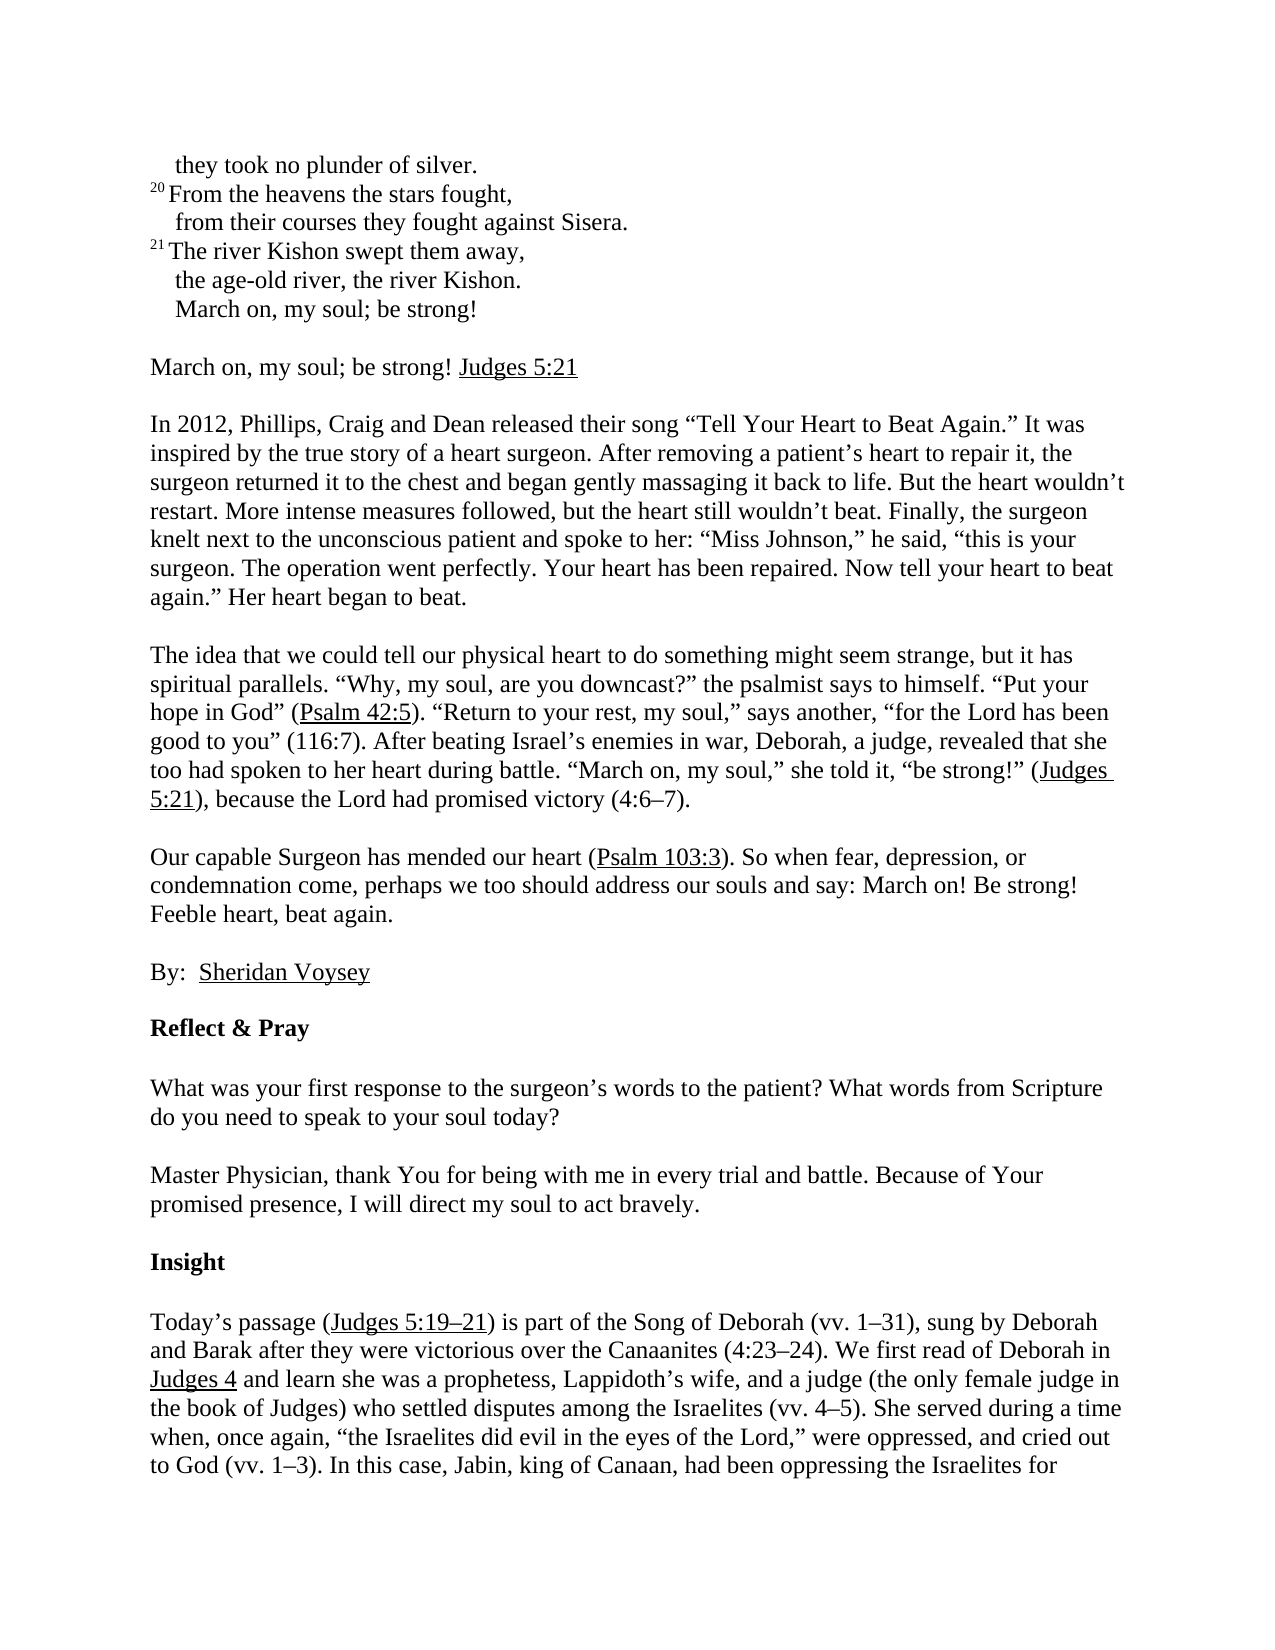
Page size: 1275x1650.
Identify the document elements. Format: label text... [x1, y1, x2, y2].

subtitle Reflect & Pray [150, 1013, 1125, 1042]
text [150, 1307, 1125, 1479]
text What was your first response to the surgeon’s words to the patient? What words from Scripture do you need to speak to your soul today? [150, 1073, 1125, 1131]
text In 2012, Phillips, Craig and Dean released their song “Tell Your Heart to Beat Again.” It was inspired by the true story of a heart surgeon. After removing a patient’s heart to repair it, the surgeon returned it to the chest and began gently massaging it back to life. But the heart wouldn’t restart. More intense measures followed, but the heart still wouldn’t beat. Finally, the surgeon knelt next to the unconscious patient and spoke to her: “Miss Johnson,” he said, “this is your surgeon. The operation went perfectly. Your heart has been repaired. Now tell your heart to beat again.” Her heart began to beat. [150, 409, 1125, 611]
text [150, 150, 1125, 322]
subtitle Insight [150, 1247, 1125, 1275]
text The idea that we could tell our physical heart to do something might seem strange, but it has spiritual parallels. “Why, my soul, are you downcast?” the psalmist says to himself. “Put your hope in God” (Psalm 42:5). “Return to your rest, my soul,” says another, “for the Lord has been good to you” (116:7). After beating Israel’s enemies in war, Deborah, a judge, revealed that she too had spoken to her heart during battle. “March on, my soul,” she told it, “be strong!” (Judges 5:21), because the Lord had promised victory (4:6–7). [150, 640, 1125, 812]
text March on, my soul; be strong! Judges 5:21 [150, 352, 1125, 380]
text Master Physician, thank You for being with me in every trial and battle. Because of Your promised presence, I will direct my soul to act bravely. [150, 1160, 1125, 1217]
text Our capable Surgeon has mended our heart (Psalm 103:3). So when fear, depression, or condemnation come, perhaps we too should address our souls and say: March on! Be strong! Feeble heart, beat again. [150, 842, 1125, 928]
text By: Sheridan Voysey [150, 957, 1125, 986]
